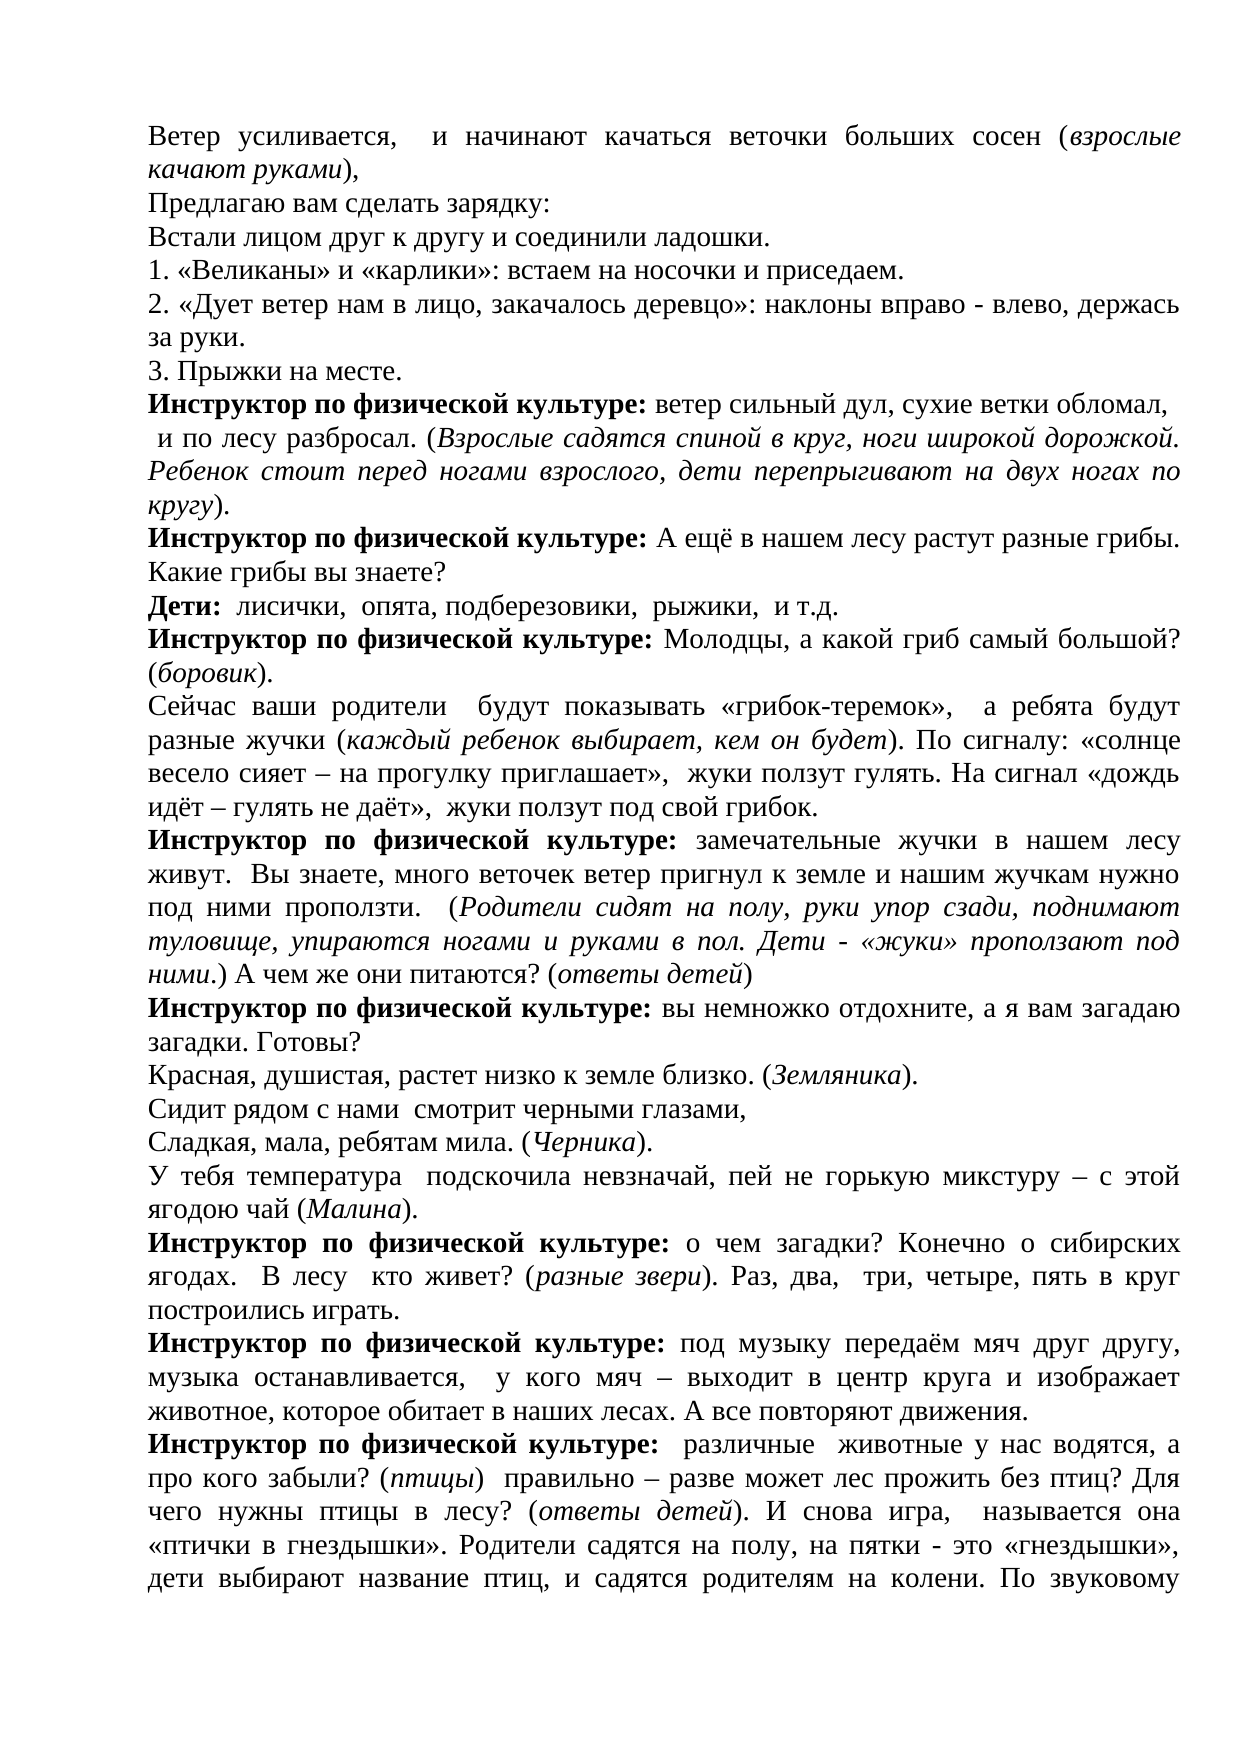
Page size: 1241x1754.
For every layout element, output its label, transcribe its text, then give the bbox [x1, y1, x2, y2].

text Инструктор по физической культуре: А ещё в нашем лесу растут разные грибы. Какие грибы вы знаете? [148, 521, 1181, 588]
text У тебя температура подскочила невзначай, пей не горькую микстуру – с этой ягодою чай (Малина). [148, 1158, 1181, 1225]
text и по лесу разбросал. (Взрослые садятся спиной в круг, ноги широкой дорожкой. Ребенок стоит перед ногами взрослого, дети перепрыгивают на двух ногах по кругу). [148, 420, 1181, 521]
text Встали лицом друг к другу и соединили ладошки. [148, 219, 1181, 252]
text Дети: лисички, опята, подберезовики, рыжики, и т.д. [148, 588, 1181, 621]
text Инструктор по физической культуре: о чем загадки? Конечно о сибирских ягодах. В лесу кто живет? (разные звери). Раз, два, три, четыре, пять в круг построились играть. [148, 1225, 1181, 1326]
text Сладкая, мала, ребятам мила. (Черника). [148, 1124, 1181, 1158]
text Красная, душистая, растет низко к земле близко. (Земляника). [148, 1057, 1181, 1091]
text 3. Прыжки на месте. [148, 353, 1181, 386]
text Инструктор по физической культуре: под музыку передаём мяч друг другу, музыка останавливается, у кого мяч – выходит в центр круга и изображает животное, которое обитает в наших лесах. А все повторяют движения. [148, 1326, 1181, 1426]
text 1. «Великаны» и «карлики»: встаем на носочки и приседаем. [148, 252, 1181, 286]
text Инструктор по физической культуре: вы немножко отдохните, а я вам загадаю загадки. Готовы? [148, 990, 1181, 1057]
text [148, 1426, 1181, 1594]
text 2. «Дует ветер нам в лицо, закачалось деревцо»: наклоны вправо - влево, держась за руки. [148, 286, 1181, 353]
text Предлагаю вам сделать зарядку: [148, 185, 1181, 219]
text Инструктор по физической культуре: замечательные жучки в нашем лесу живут. Вы знаете, много веточек ветер пригнул к земле и нашим жучкам нужно под ними проползти. (Родители сидят на полу, руки упор сзади, поднимают туловище, упираются ногами и руками в пол. Дети - «жуки» проползают под ними.) А чем же они питаются? (ответы детей) [148, 822, 1181, 990]
text Инструктор по физической культуре: Молодцы, а какой гриб самый большой? (боровик). [148, 621, 1181, 688]
text Сейчас ваши родители будут показывать «грибок-теремок», а ребята будут разные жучки (каждый ребенок выбирает, кем он будет). По сигналу: «солнце весело сияет – на прогулку приглашает», жуки ползут гулять. На сигнал «дождь идёт – гулять не даёт», жуки ползут под свой грибок. [148, 688, 1181, 822]
text Сидит рядом с нами смотрит черными глазами, [148, 1091, 1181, 1124]
text Ветер усиливается, и начинают качаться веточки больших сосен (взрослые качают руками), [148, 118, 1181, 185]
text Инструктор по физической культуре: ветер сильный дул, сухие ветки обломал, [148, 386, 1181, 420]
